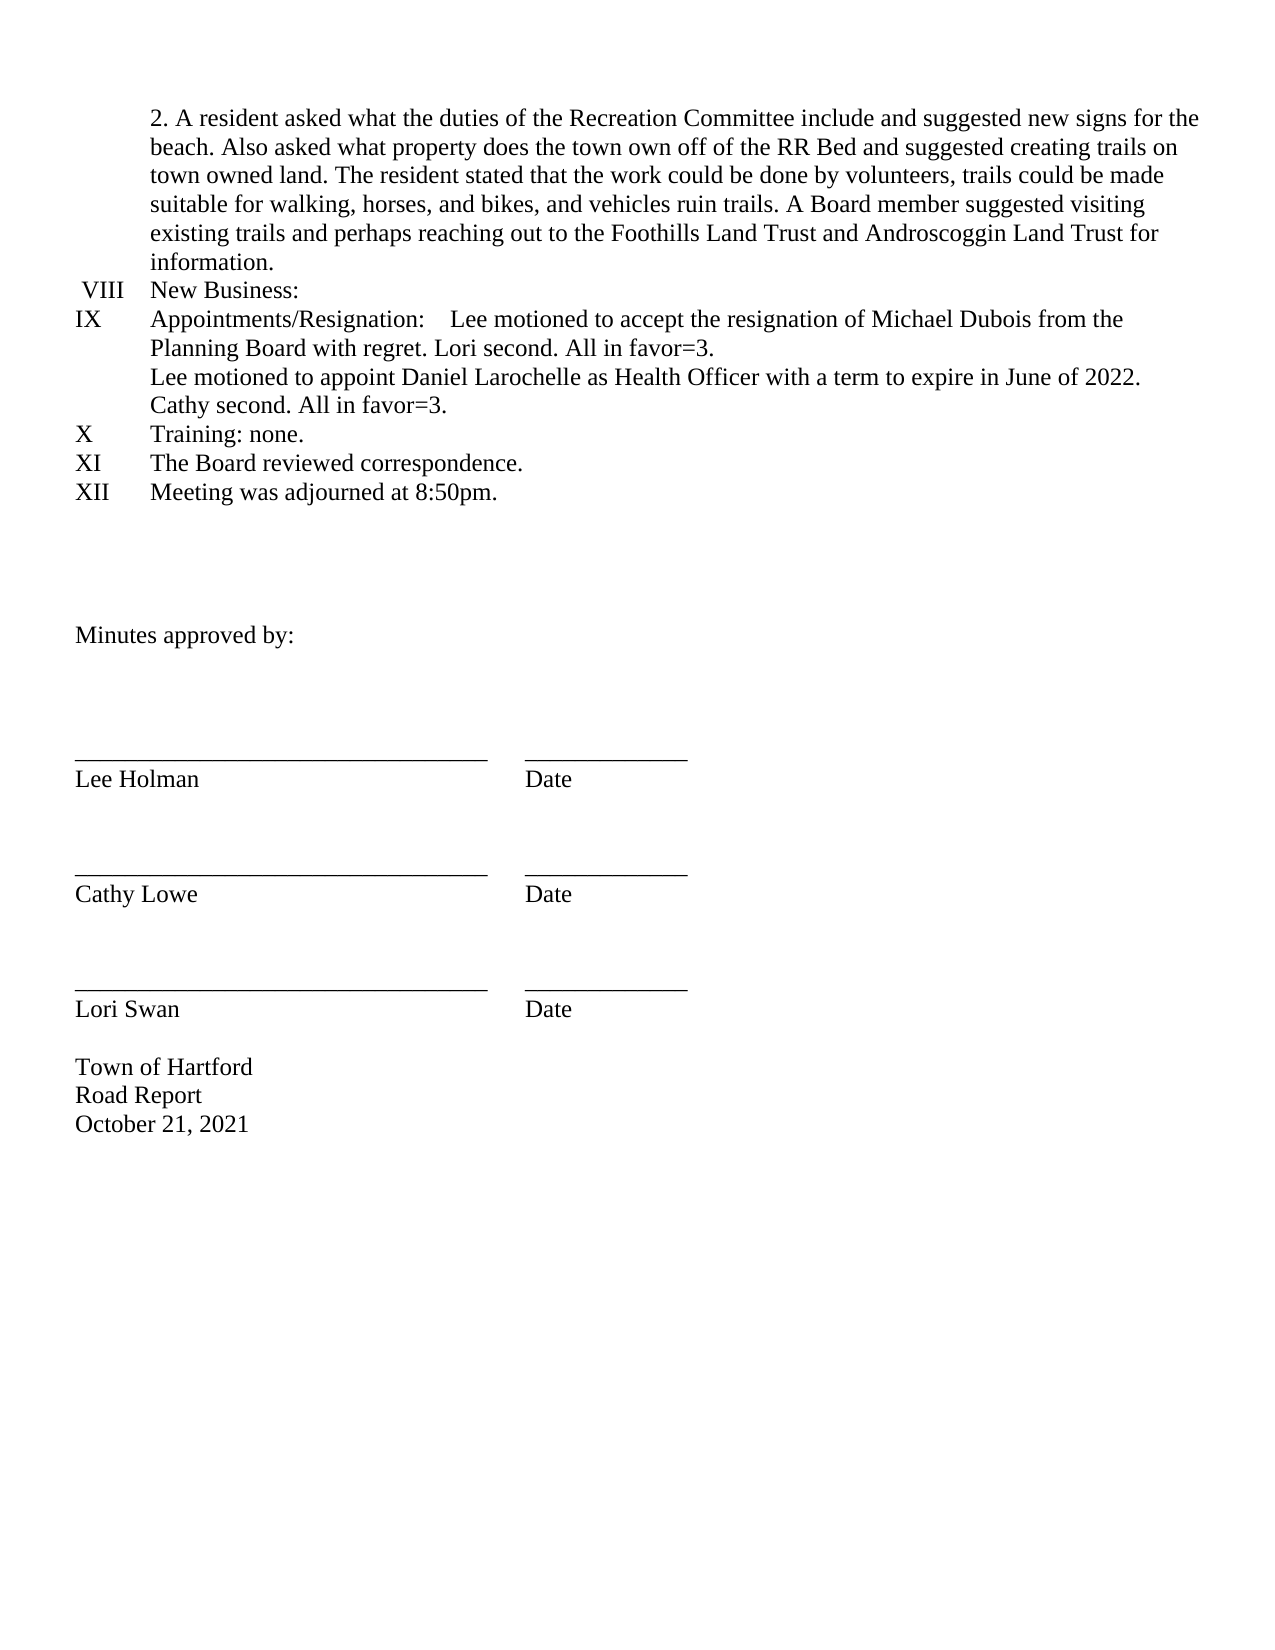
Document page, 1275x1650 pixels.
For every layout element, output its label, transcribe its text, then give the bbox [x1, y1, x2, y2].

text IX Appointments/Resignation: Lee motioned to accept the resignation of Michael Dubois from the Planning Board with regret. Lori second. All in favor=3. [75, 304, 1200, 362]
text Town of Hartford [75, 1052, 1200, 1081]
text Lee motioned to appoint Daniel Larochelle as Health Officer with a term to expire in June of 2022. Cathy second. All in favor=3. [75, 362, 1200, 419]
text _________________________________ _____________ [75, 736, 1200, 764]
text Lori Swan Date [75, 994, 1200, 1023]
text _________________________________ _____________ [75, 851, 1200, 879]
text VIII New Business: [75, 276, 1200, 304]
text 2. A resident asked what the duties of the Recreation Committee include and suggested new signs for the beach. Also asked what property does the town own off of the RR Bed and suggested creating trails on town owned land. The resident stated that the work could be done by volunteers, trails could be made suitable for walking, horses, and bikes, and vehicles ruin trails. A Board member suggested visiting existing trails and perhaps reaching out to the Foothills Land Trust and Androscoggin Land Trust for information. [150, 103, 1200, 276]
text Cathy Lowe Date [75, 879, 1200, 908]
text Road Report [75, 1081, 1200, 1109]
text Minutes approved by: [75, 621, 1200, 649]
text XII Meeting was adjourned at 8:50pm. [75, 477, 1200, 506]
text _________________________________ _____________ [75, 966, 1200, 994]
text XI The Board reviewed correspondence. [75, 448, 1200, 477]
text X Training: none. [75, 419, 1200, 448]
text Lee Holman Date [75, 764, 1200, 793]
text October 21, 2021 [75, 1109, 1200, 1138]
